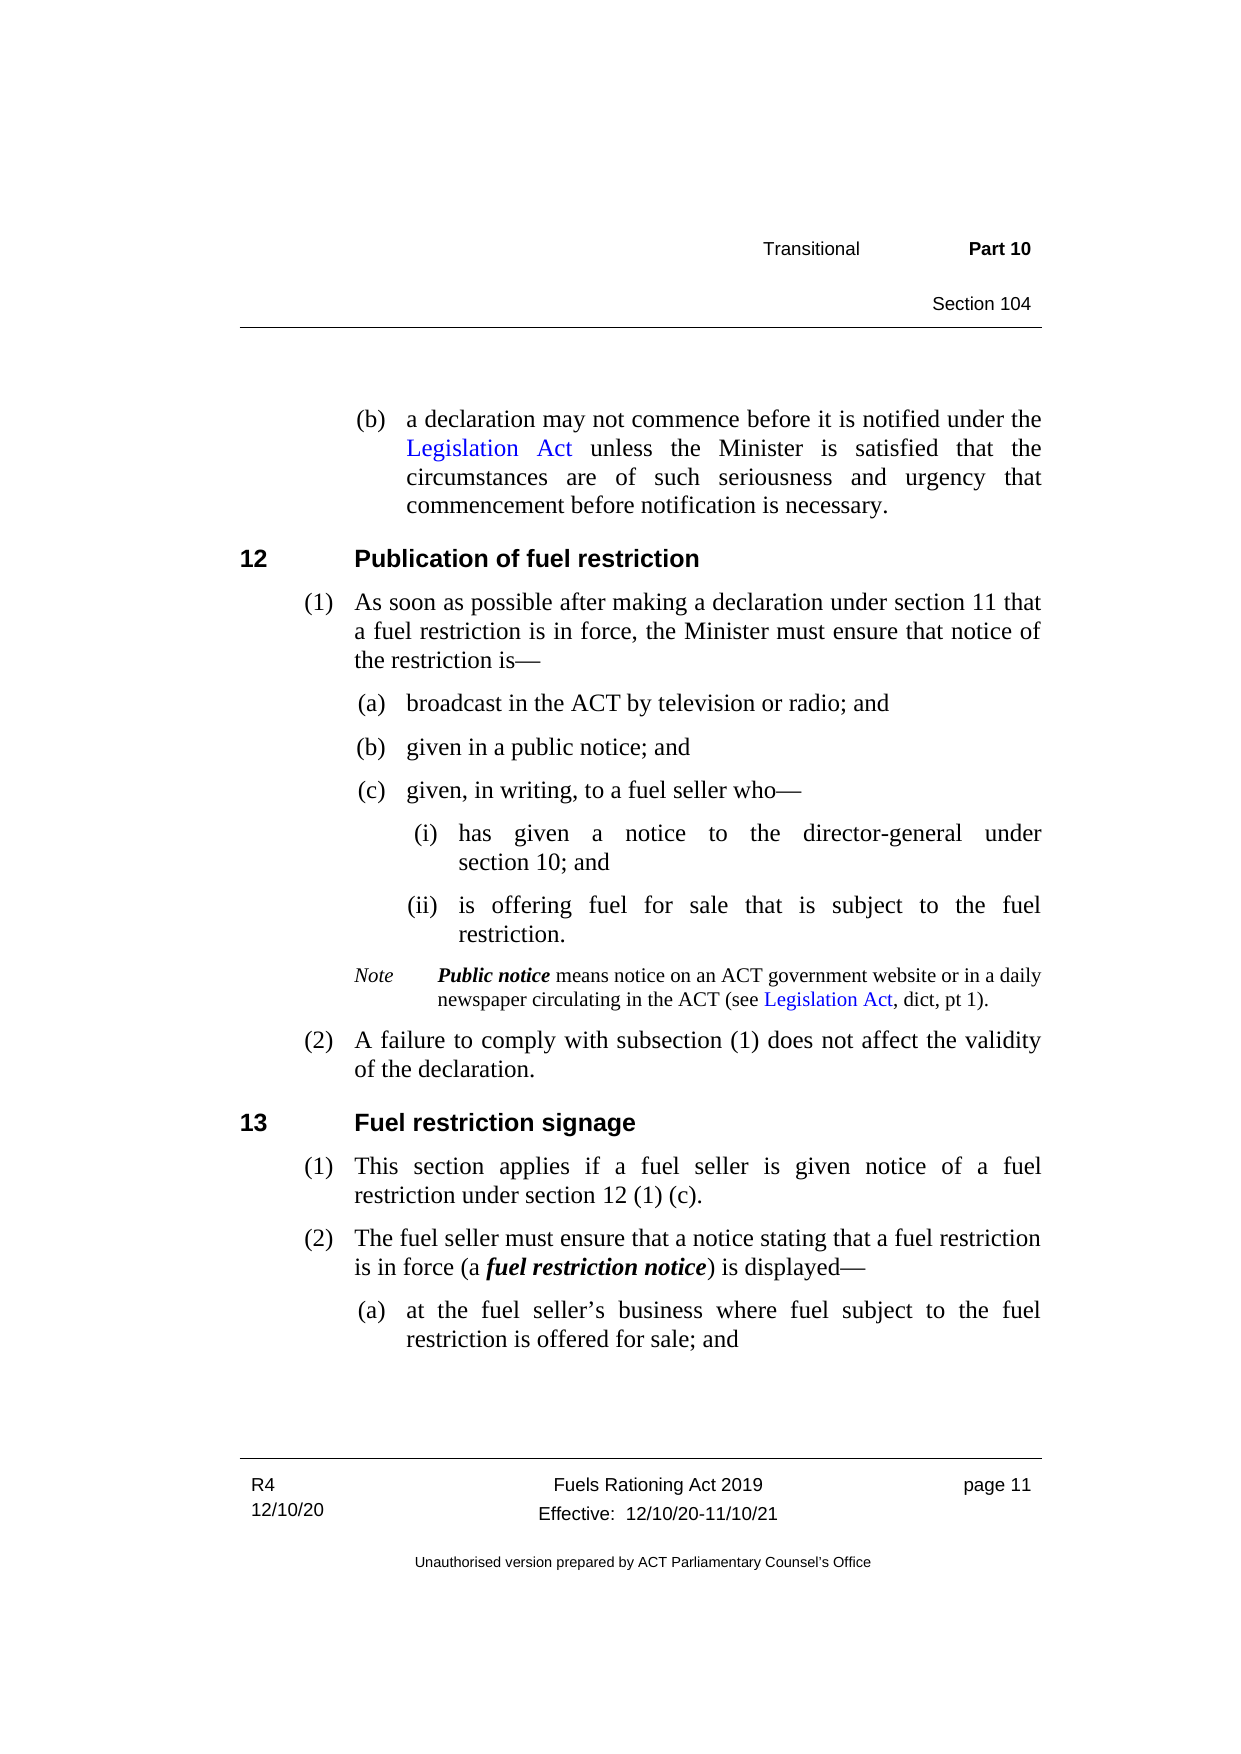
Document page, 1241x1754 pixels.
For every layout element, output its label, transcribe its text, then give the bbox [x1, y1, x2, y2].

text (b) a declaration may not commence before it is notified under the Legislation Act unless the Minister is satisfied that the circumstances are of such seriousness and urgency that commencement before notification is necessary. [239, 404, 1042, 519]
text (2) The fuel seller must ensure that a notice stating that a fuel restriction is in force (a fuel restriction notice) is displayed— [239, 1223, 1042, 1281]
text (2) A failure to comply with subsection (1) does not affect the validity of the declaration. [239, 1025, 1042, 1083]
text 13 Fuel restriction signage [239, 1108, 1042, 1136]
text (ii) is offering fuel for sale that is subject to the fuel restriction. [239, 890, 1042, 948]
text (a) broadcast in the ACT by television or radio; and [239, 688, 1042, 717]
text (a) at the fuel seller’s business where fuel subject to the fuel restriction is offered for sale; and [239, 1295, 1042, 1353]
text Note Public notice means notice on an ACT government website or in a daily newspaper circulating in the ACT (see Legislation Act, dict, pt 1). [354, 962, 1042, 1011]
text (i) has given a notice to the director-general under section 10; and [239, 818, 1042, 876]
text (b) given in a public notice; and [239, 732, 1042, 760]
text (1) As soon as possible after making a declaration under section 11 that a fuel restriction is in force, the Minister must ensure that notice of the restriction is— [239, 587, 1042, 674]
text (1) This section applies if a fuel seller is given notice of a fuel restriction under section 12 (1) (c). [239, 1151, 1042, 1208]
text 12 Publication of fuel restriction [239, 544, 1042, 573]
text (c) given, in writing, to a fuel seller who— [239, 775, 1042, 804]
